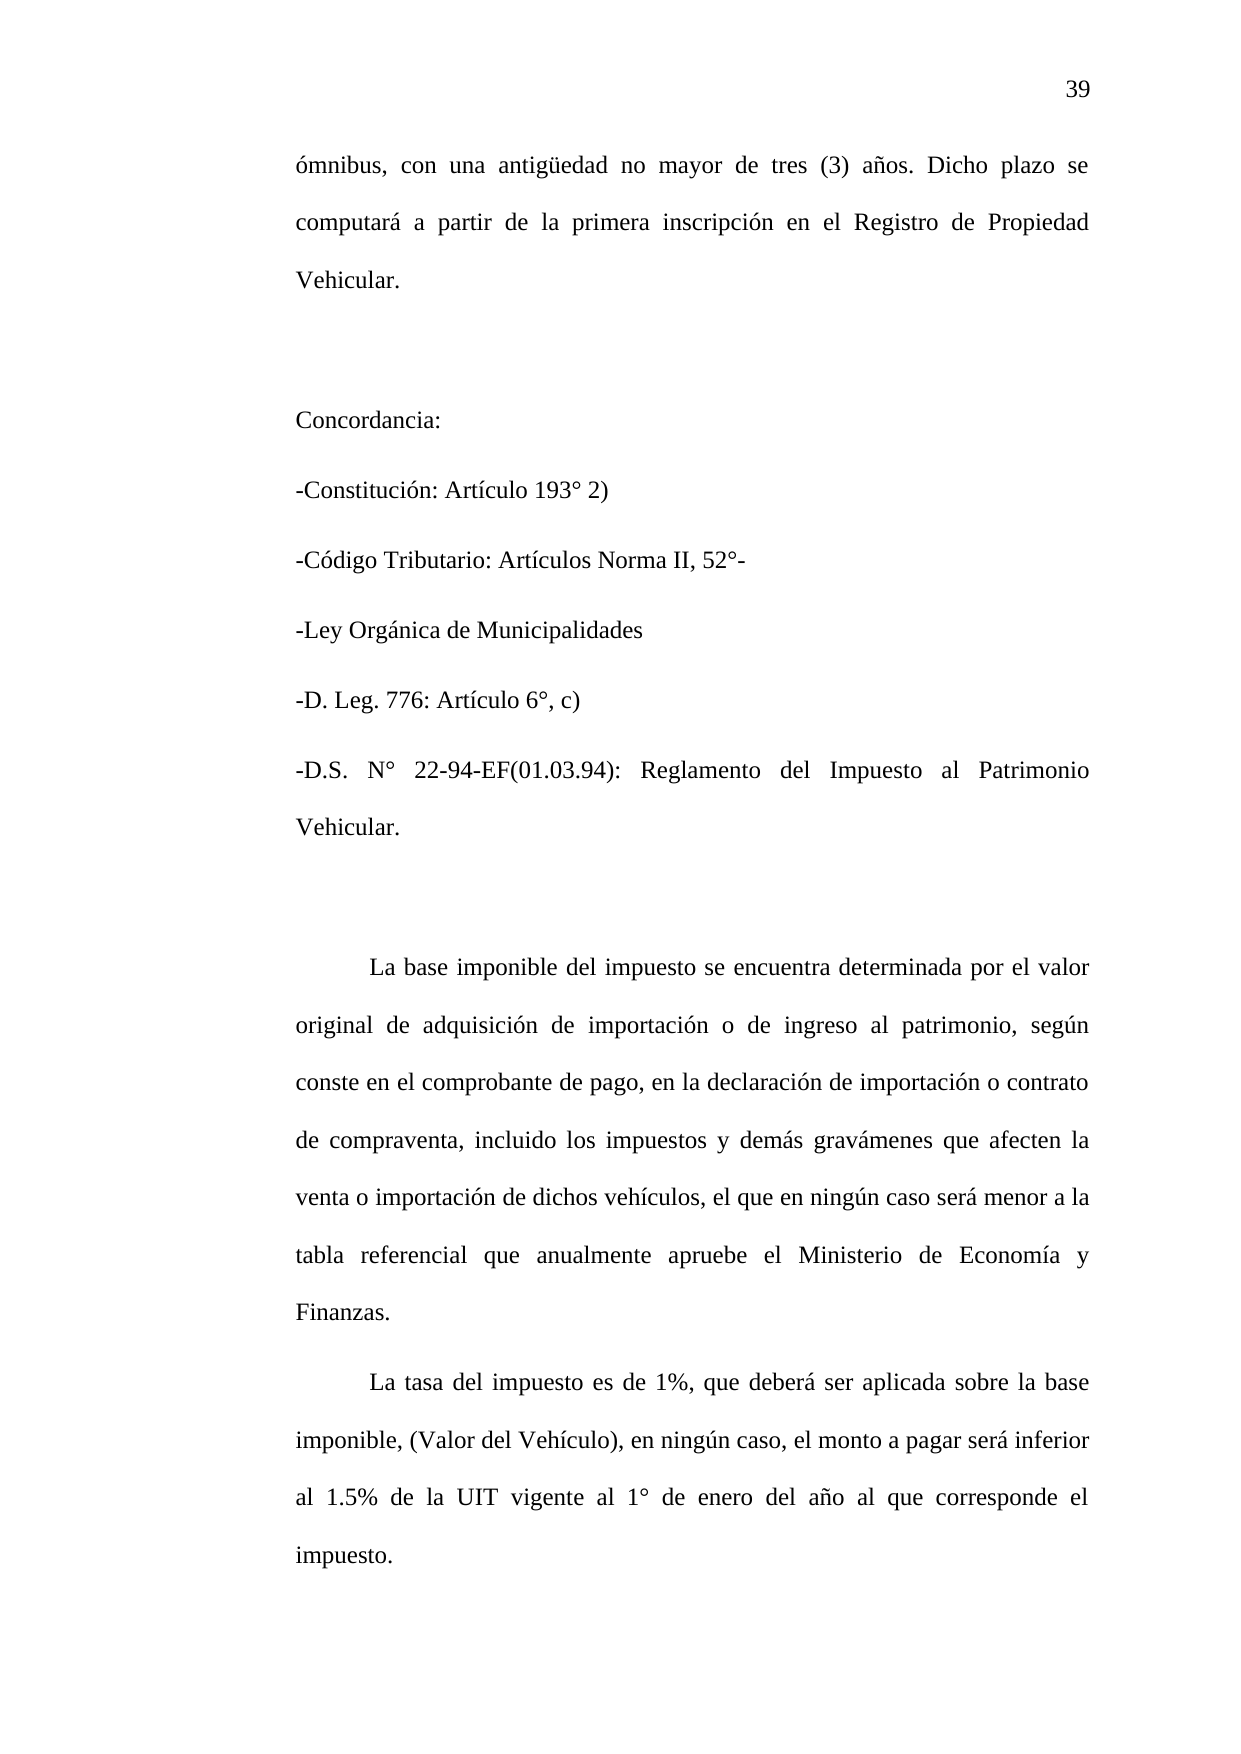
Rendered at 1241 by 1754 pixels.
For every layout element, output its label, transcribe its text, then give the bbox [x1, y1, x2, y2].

text La base imponible del impuesto se encuentra determinada por el valor original de adquisición de importación o de ingreso al patrimonio, según conste en el comprobante de pago, en la declaración de importación o contrato de compraventa, incluido los impuestos y demás gravámenes que afecten la venta o importación de dichos vehículos, el que en ningún caso será menor a la tabla referencial que anualmente apruebe el Ministerio de Economía y Finanzas. [295, 952, 1090, 1326]
text -Constitución: Artículo 193° 2) [295, 475, 1090, 504]
text -D.S. N° 22-94-EF(01.03.94): Reglamento del Impuesto al Patrimonio Vehicular. [295, 755, 1090, 841]
text Concordancia: [295, 405, 1090, 434]
text -D. Leg. 776: Artículo 6°, c) [295, 685, 1090, 714]
text La tasa del impuesto es de 1%, que deberá ser aplicada sobre la base imponible, (Valor del Vehículo), en ningún caso, el monto a pagar será inferior al 1.5% de la UIT vigente al 1° de enero del año al que corresponde el impuesto. [295, 1367, 1090, 1569]
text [295, 150, 1090, 294]
text -Código Tributario: Artículos Norma II, 52°- [295, 545, 1090, 574]
text -Ley Orgánica de Municipalidades [295, 615, 1090, 644]
